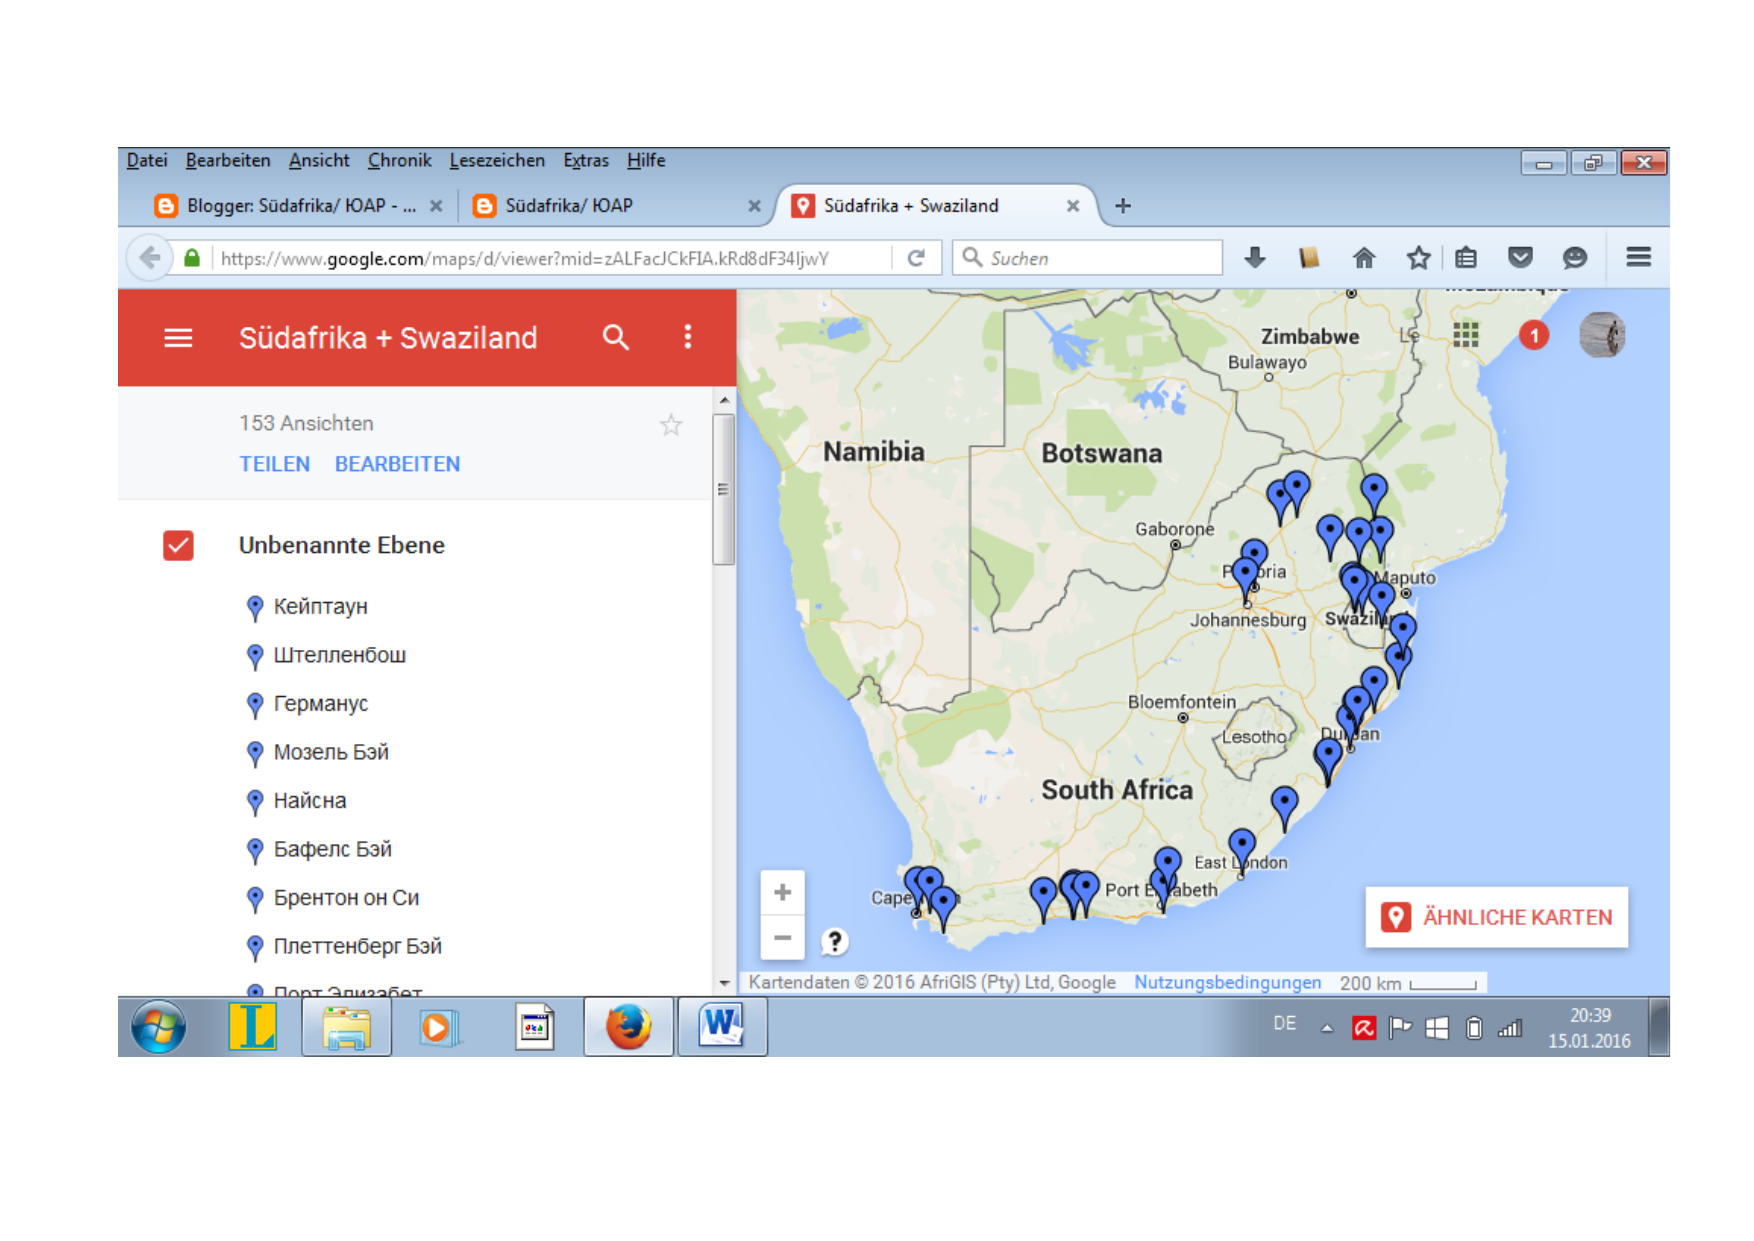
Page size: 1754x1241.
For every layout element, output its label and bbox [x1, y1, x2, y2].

picture [118, 147, 1671, 1057]
